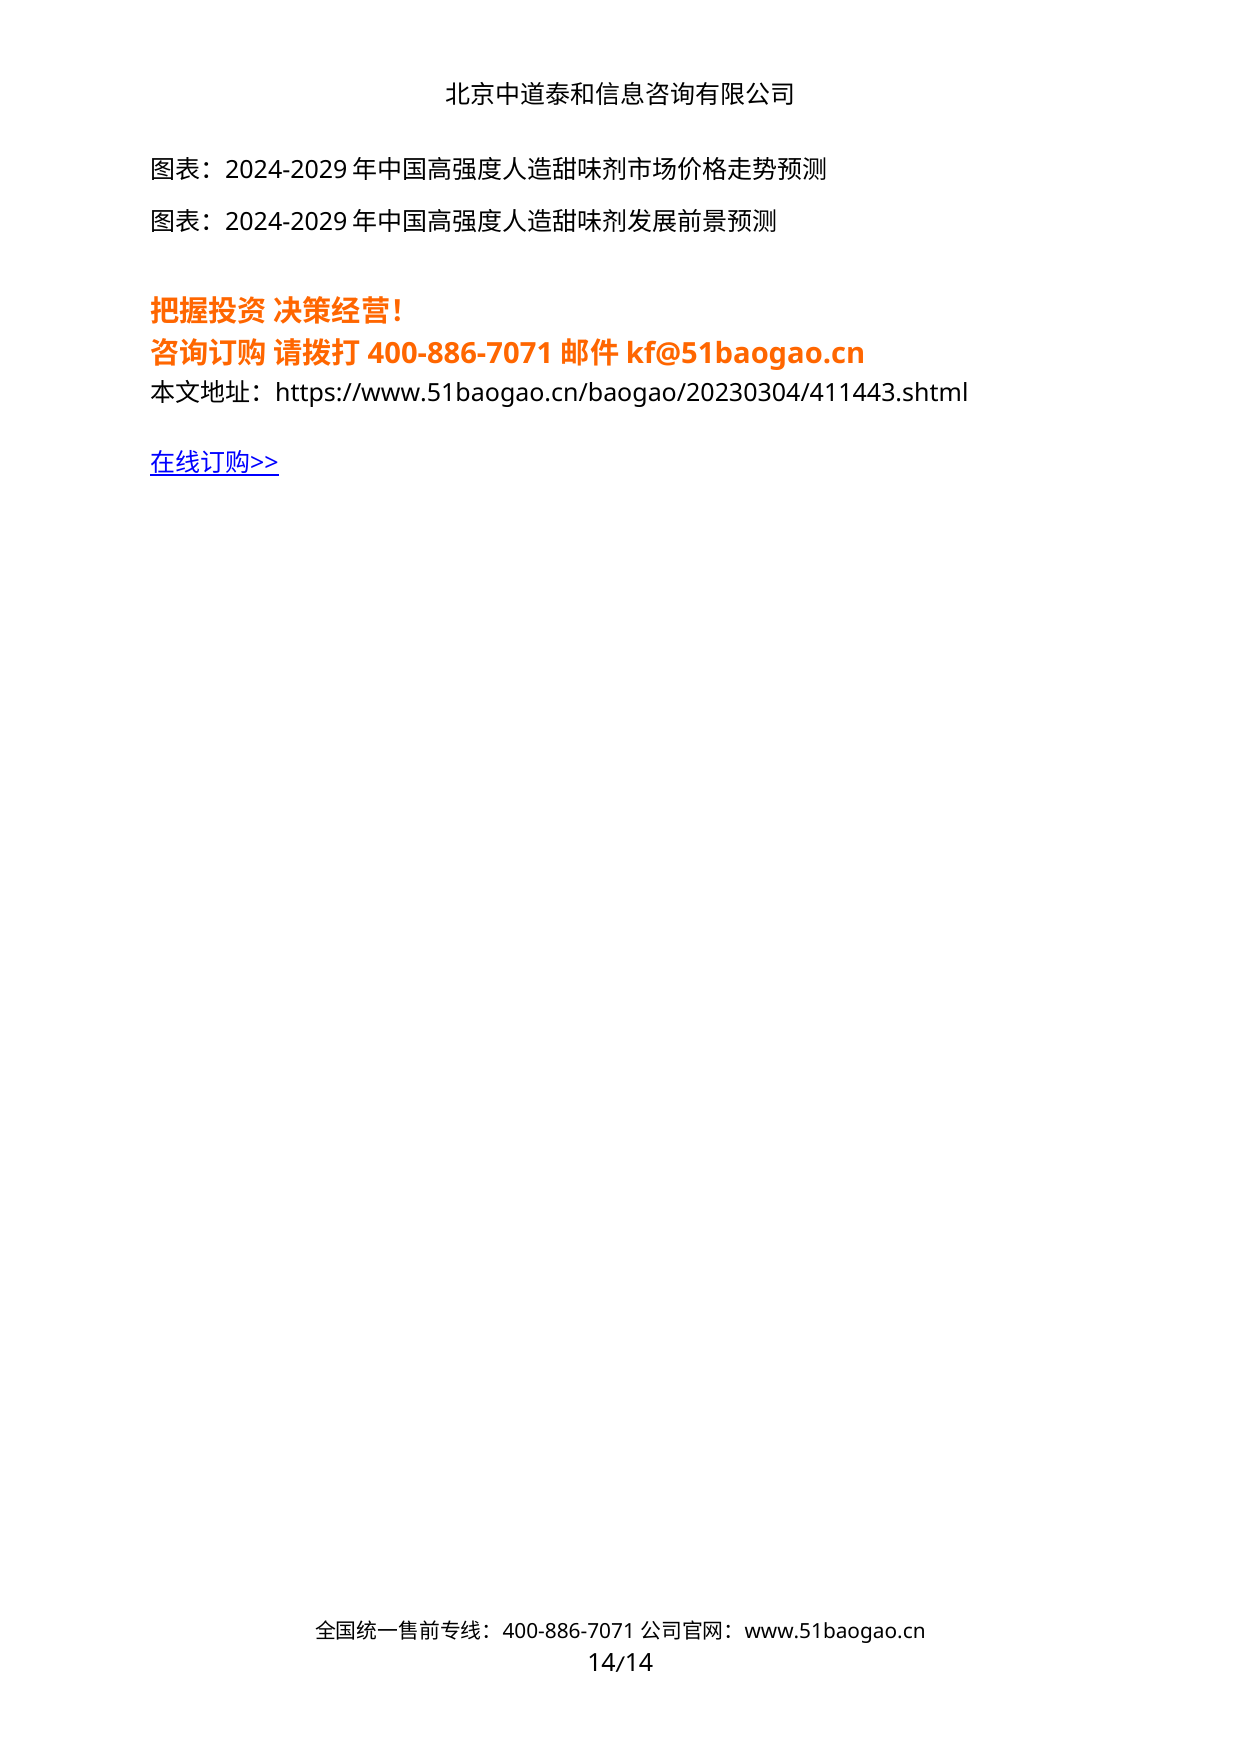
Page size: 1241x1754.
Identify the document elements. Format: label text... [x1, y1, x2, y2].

text 在线订购>> [150, 409, 1090, 479]
text 图表：2024-2029年中国高强度人造甜味剂发展前景预测 [150, 202, 1090, 238]
text 图表：2024-2029年中国高强度人造甜味剂市场价格走势预测 [150, 150, 1090, 186]
text 把握投资 决策经营！咨询订购 请拨打 400-886-7071 邮件 kf@51baogao.cn本文地址：https://www.51baogao.cn/baogao/20230304/411443.shtml [150, 254, 1090, 409]
